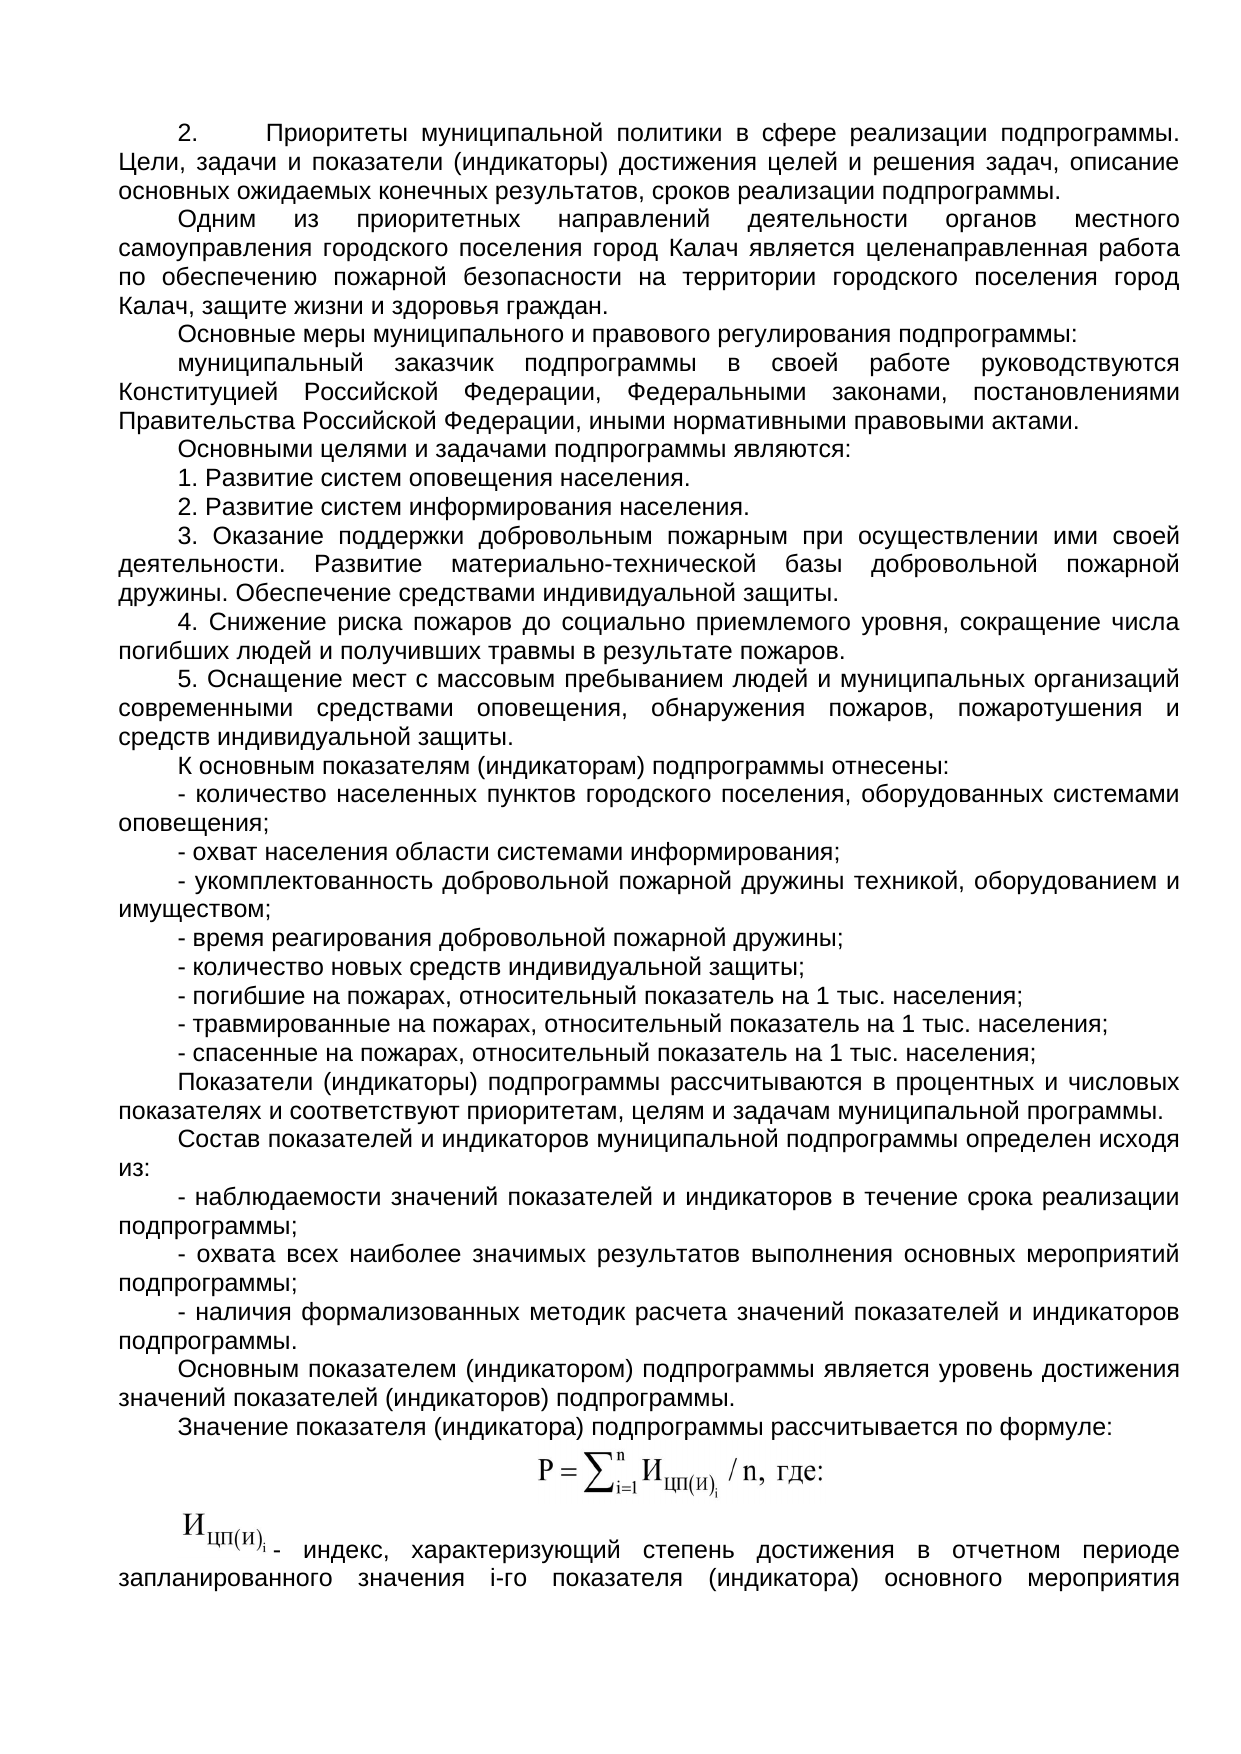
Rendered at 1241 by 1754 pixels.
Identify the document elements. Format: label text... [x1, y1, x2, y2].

text Основные меры муниципального и правового регулирования подпрограммы: [118, 319, 1181, 348]
text муниципальный заказчик подпрограммы в своей работе руководствуются Конституцией Российской Федерации, Федеральными законами, постановлениями Правительства Российской Федерации, иными нормативными правовыми актами. [118, 348, 1181, 434]
text - количество населенных пунктов городского поселения, оборудованных системами оповещения; [118, 779, 1181, 837]
text 2. Развитие систем информирования населения. [118, 492, 1181, 521]
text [118, 1503, 1181, 1592]
text - охват населения области системами информирования; [118, 837, 1181, 866]
text - укомплектованность добровольной пожарной дружины техникой, оборудованием и имуществом; [118, 866, 1181, 923]
text 4. Снижение риска пожаров до социально приемлемого уровня, сокращение числа погибших людей и получивших травмы в результате пожаров. [118, 607, 1181, 664]
subtitle Приоритеты муниципальной политики в сфере реализации подпрограммы. Цели, задачи и показатели (индикаторы) достижения целей и решения задач, описание основных ожидаемых конечных результатов, сроков реализации подпрограммы. [118, 118, 1181, 204]
text 1. Развитие систем оповещения населения. [118, 463, 1181, 492]
text Основным показателем (индикатором) подпрограммы является уровень достижения значений показателей (индикаторов) подпрограммы. [118, 1354, 1181, 1412]
text Одним из приоритетных направлений деятельности органов местного самоуправления городского поселения город Калач является целенаправленная работа по обеспечению пожарной безопасности на территории городского поселения город Калач, защите жизни и здоровья граждан. [118, 204, 1181, 319]
text - спасенные на пожарах, относительный показатель на 1 тыс. населения; [118, 1038, 1181, 1067]
text Состав показателей и индикаторов муниципальной подпрограммы определен исходя из: [118, 1124, 1181, 1182]
text 3. Оказание поддержки добровольным пожарным при осуществлении ими своей деятельности. Развитие материально-технической базы добровольной пожарной дружины. Обеспечение средствами индивидуальной защиты. [118, 521, 1181, 607]
text - время реагирования добровольной пожарной дружины; [118, 923, 1181, 952]
text К основным показателям (индикаторам) подпрограммы отнесены: [118, 751, 1181, 779]
text - охвата всех наиболее значимых результатов выполнения основных мероприятий подпрограммы; [118, 1239, 1181, 1297]
picture [177, 1503, 273, 1558]
text - травмированные на пожарах, относительный показатель на 1 тыс. населения; [118, 1009, 1181, 1038]
text - наличия формализованных методик расчета значений показателей и индикаторов подпрограммы. [118, 1297, 1181, 1354]
text - наблюдаемости значений показателей и индикаторов в течение срока реализации подпрограммы; [118, 1182, 1181, 1239]
text Показатели (индикаторы) подпрограммы рассчитываются в процентных и числовых показателях и соответствуют приоритетам, целям и задачам муниципальной программы. [118, 1067, 1181, 1124]
text - количество новых средств индивидуальной защиты; [118, 952, 1181, 981]
text - погибшие на пожарах, относительный показатель на 1 тыс. населения; [118, 981, 1181, 1009]
text 5. Оснащение мест с массовым пребыванием людей и муниципальных организаций современными средствами оповещения, обнаружения пожаров, пожаротушения и средств индивидуальной защиты. [118, 664, 1181, 751]
text Основными целями и задачами подпрограммы являются: [118, 434, 1181, 463]
picture [533, 1440, 826, 1504]
text Значение показателя (индикатора) подпрограммы рассчитывается по формуле: [118, 1412, 1181, 1441]
